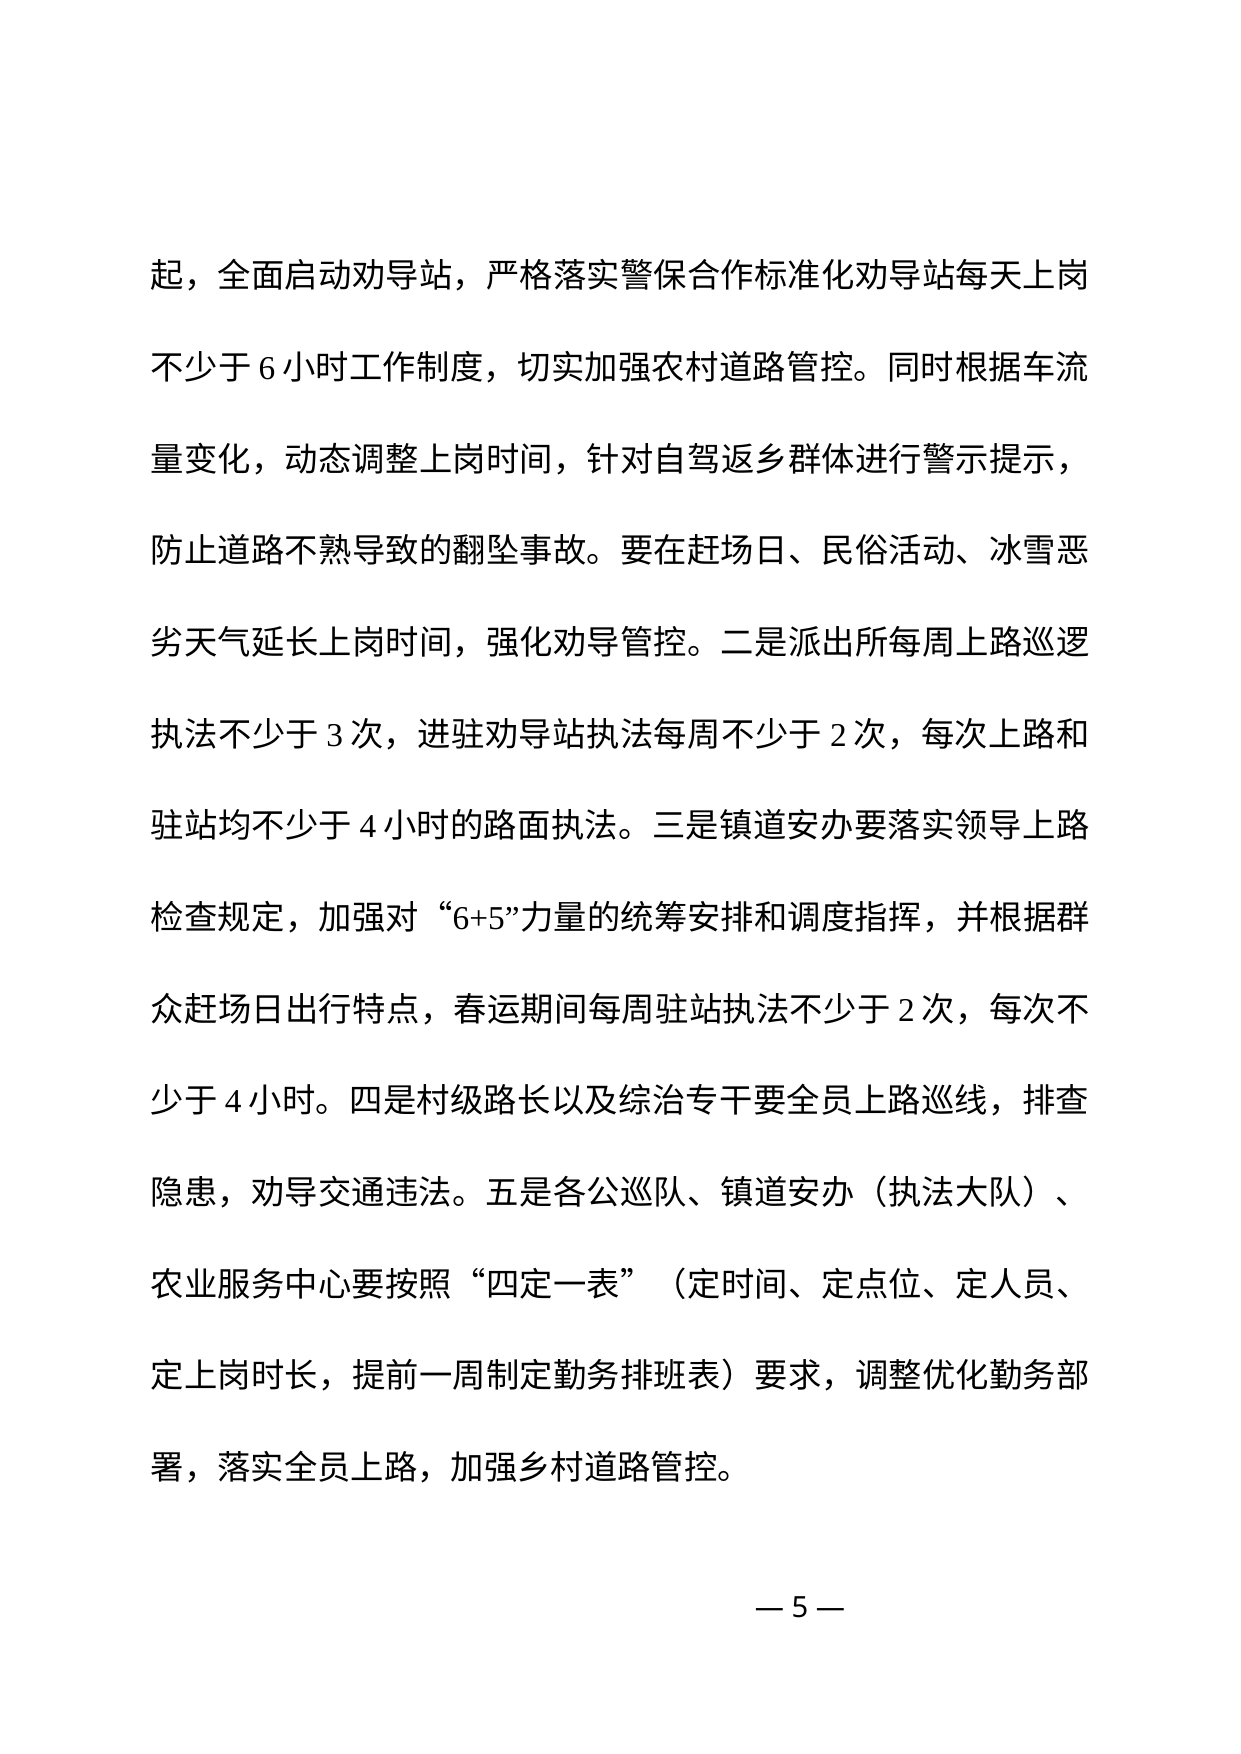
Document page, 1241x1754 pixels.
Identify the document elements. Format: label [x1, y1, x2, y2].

text [151, 227, 1089, 1511]
